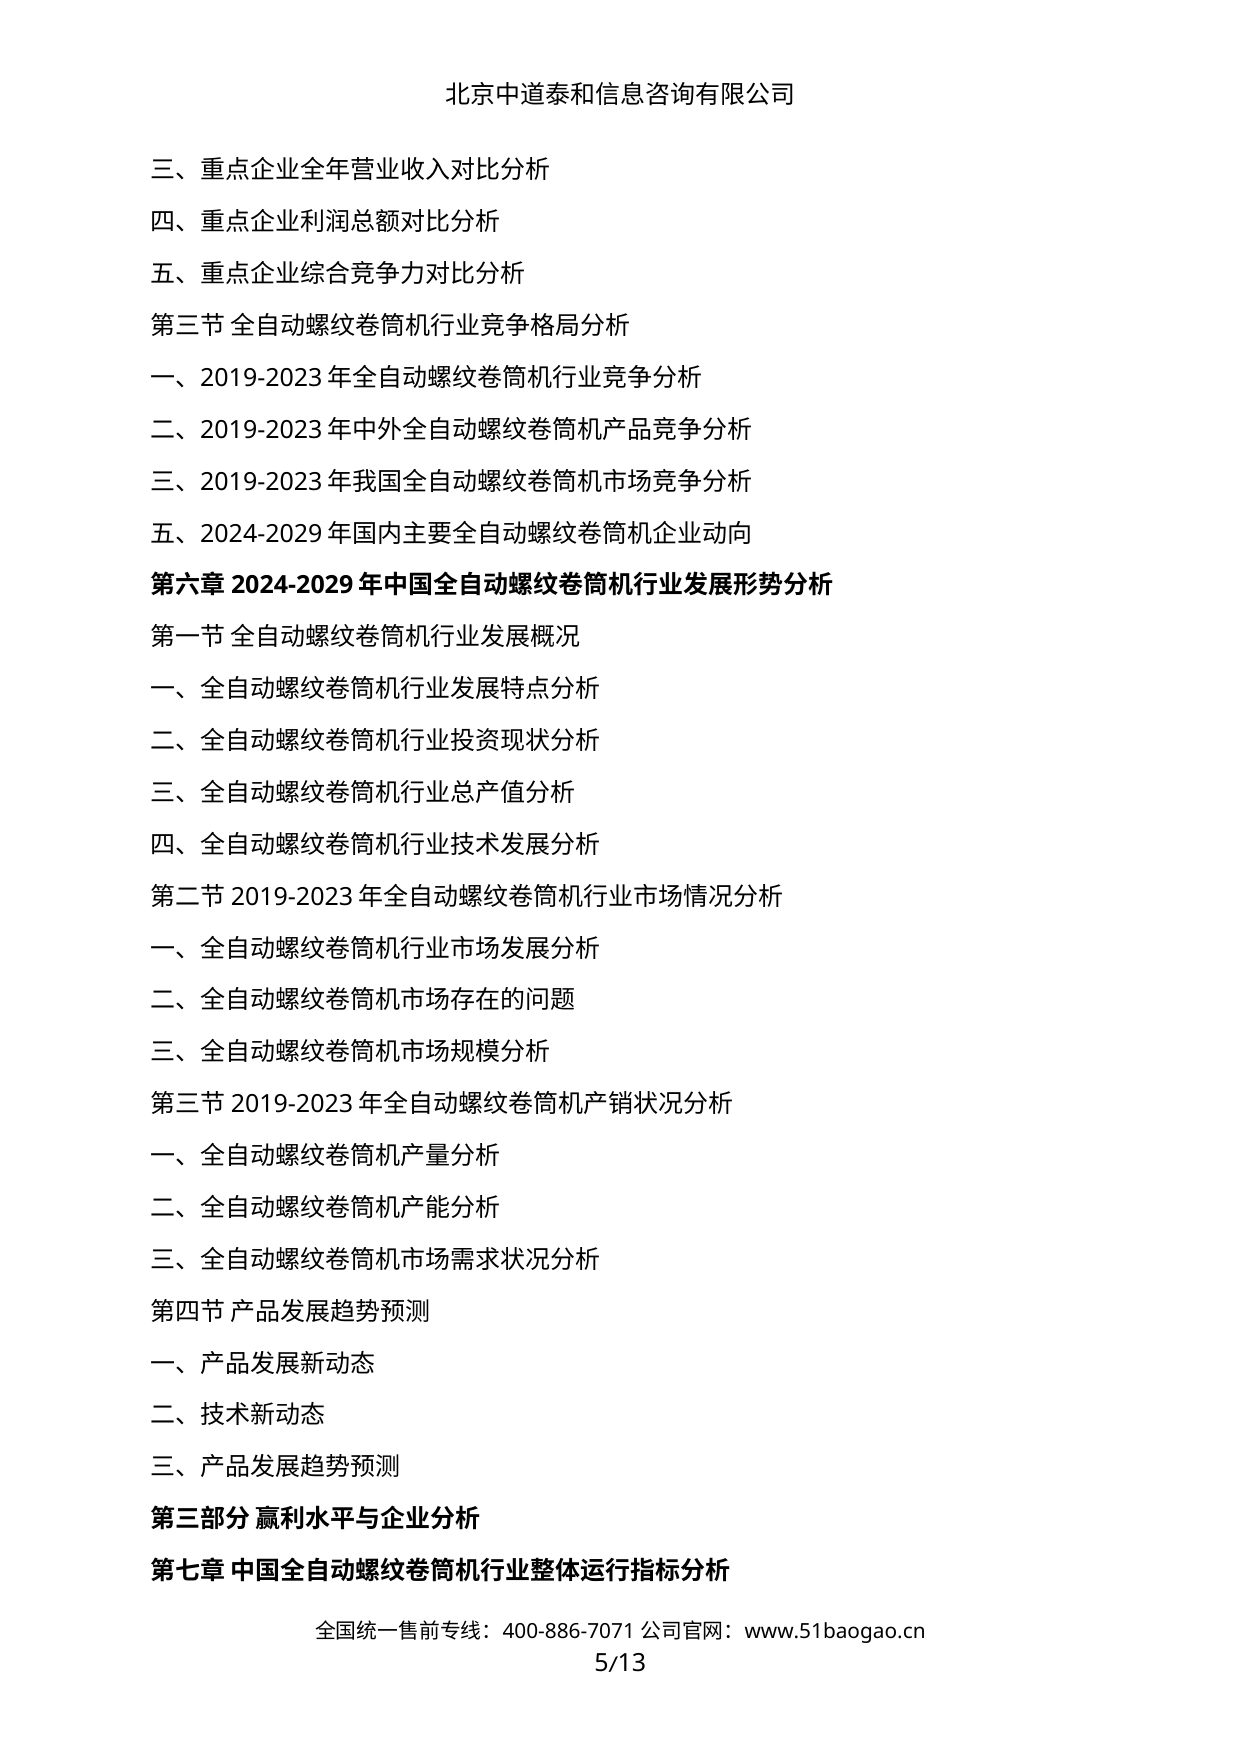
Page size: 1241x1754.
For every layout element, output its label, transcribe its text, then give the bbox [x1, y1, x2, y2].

text 五、2024-2029年国内主要全自动螺纹卷筒机企业动向 [150, 513, 1090, 549]
text 二、全自动螺纹卷筒机市场存在的问题 [150, 980, 1090, 1016]
text 一、产品发展新动态 [150, 1343, 1090, 1379]
text 第六章 2024-2029年中国全自动螺纹卷筒机行业发展形势分析 [150, 565, 1090, 601]
text 一、2019-2023年全自动螺纹卷筒机行业竞争分析 [150, 357, 1090, 394]
text 一、全自动螺纹卷筒机行业发展特点分析 [150, 669, 1090, 705]
text 二、2019-2023年中外全自动螺纹卷筒机产品竞争分析 [150, 409, 1090, 446]
text 一、全自动螺纹卷筒机行业市场发展分析 [150, 928, 1090, 964]
text 第三节 全自动螺纹卷筒机行业竞争格局分析 [150, 306, 1090, 342]
text 三、全自动螺纹卷筒机市场需求状况分析 [150, 1239, 1090, 1276]
text 第七章 中国全自动螺纹卷筒机行业整体运行指标分析 [150, 1551, 1090, 1587]
text 第四节 产品发展趋势预测 [150, 1291, 1090, 1327]
text 三、全自动螺纹卷筒机市场规模分析 [150, 1032, 1090, 1068]
text 二、全自动螺纹卷筒机行业投资现状分析 [150, 721, 1090, 757]
text 三、全自动螺纹卷筒机行业总产值分析 [150, 772, 1090, 809]
text 第二节 2019-2023年全自动螺纹卷筒机行业市场情况分析 [150, 876, 1090, 912]
text 第三部分 赢利水平与企业分析 [150, 1499, 1090, 1535]
text 第三节 2019-2023年全自动螺纹卷筒机产销状况分析 [150, 1084, 1090, 1120]
text 一、全自动螺纹卷筒机产量分析 [150, 1136, 1090, 1172]
text 第一节 全自动螺纹卷筒机行业发展概况 [150, 617, 1090, 653]
text 五、重点企业综合竞争力对比分析 [150, 254, 1090, 290]
text 三、2019-2023年我国全自动螺纹卷筒机市场竞争分析 [150, 461, 1090, 497]
text 四、重点企业利润总额对比分析 [150, 202, 1090, 238]
text 二、全自动螺纹卷筒机产能分析 [150, 1187, 1090, 1224]
text 三、重点企业全年营业收入对比分析 [150, 150, 1090, 186]
text 二、技术新动态 [150, 1395, 1090, 1431]
text 三、产品发展趋势预测 [150, 1447, 1090, 1483]
text 四、全自动螺纹卷筒机行业技术发展分析 [150, 824, 1090, 861]
